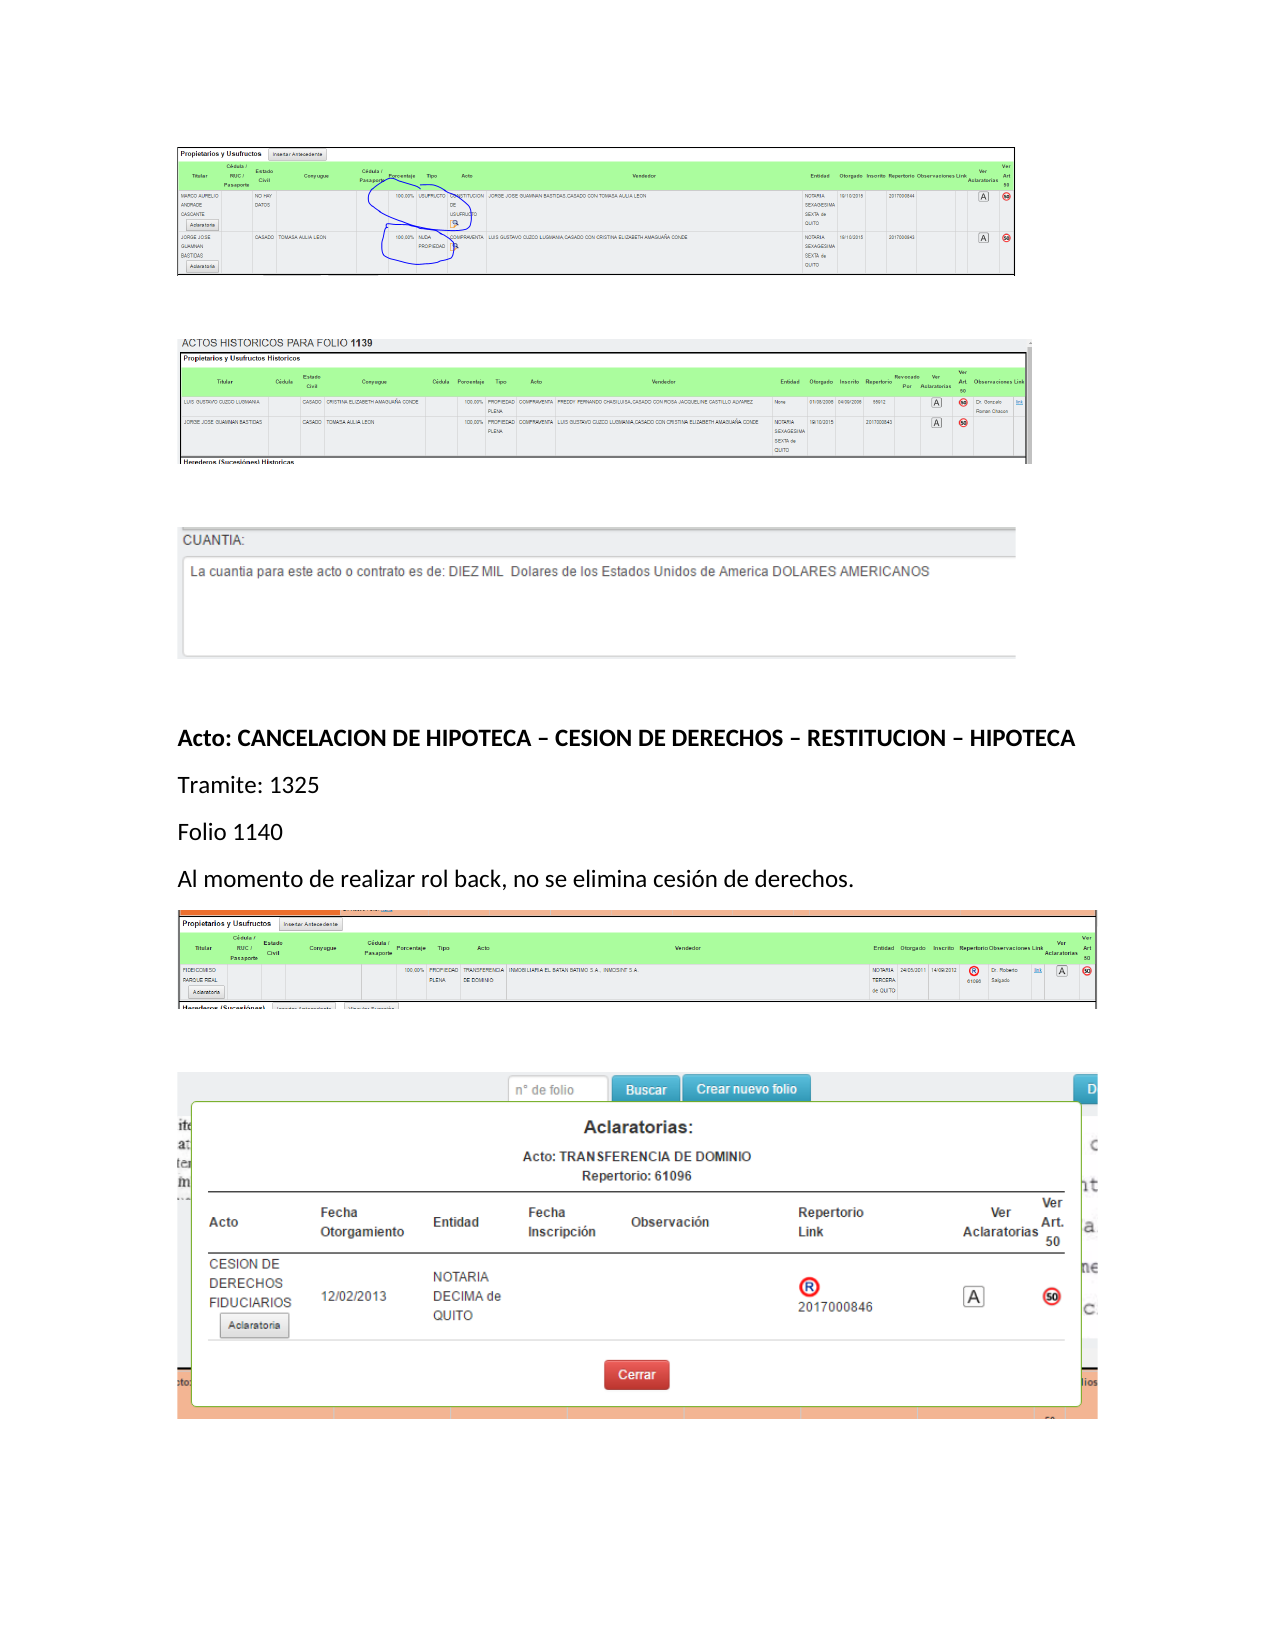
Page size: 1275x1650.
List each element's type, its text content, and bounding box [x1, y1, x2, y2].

picture [177, 1072, 1098, 1419]
text Tramite: 1325 [177, 769, 1098, 800]
picture [177, 527, 1016, 659]
text Acto: CANCELACION DE HIPOTECA – CESION DE DERECHOS – RESTITUCION – HIPOTECA [177, 722, 1098, 752]
picture [177, 910, 1098, 1009]
picture [177, 147, 1016, 276]
text Folio 1140 [177, 816, 1098, 847]
picture [177, 339, 1032, 464]
text Al momento de realizar rol back, no se elimina cesión de derechos. [177, 863, 1098, 894]
